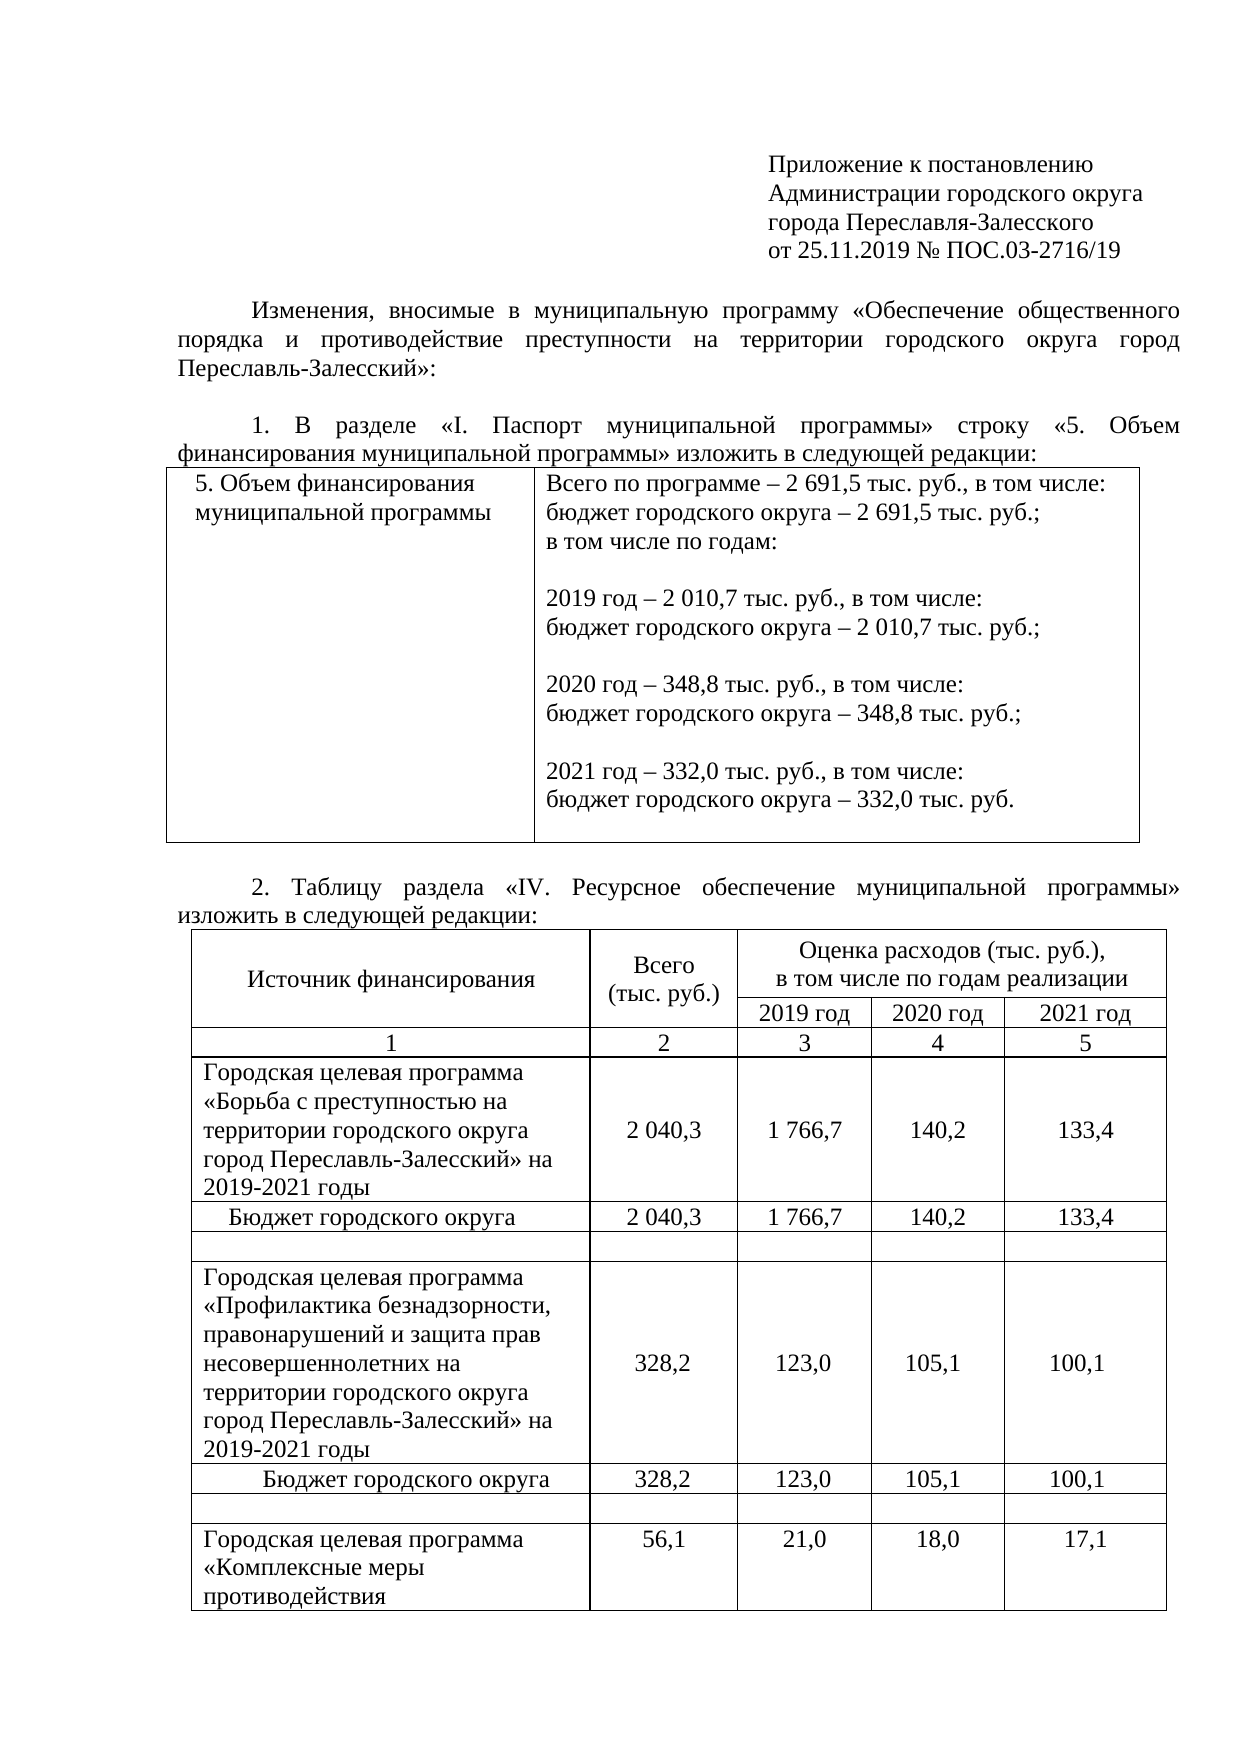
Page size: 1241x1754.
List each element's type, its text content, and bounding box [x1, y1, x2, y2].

table_cell 56,1 [591, 1524, 737, 1610]
table_cell 1 [192, 1028, 589, 1056]
table_cell 100,1 [1005, 1464, 1166, 1493]
table_cell 140,2 [872, 1202, 1004, 1231]
table_cell [872, 1232, 1004, 1261]
table_header Источник финансирования [192, 930, 589, 1027]
text 2. Таблицу раздела «IV. Ресурсное обеспечение муниципальной программы» изложить в следующей редакции: [177, 872, 1181, 929]
text от 25.11.2019 № ПОС.03-2716/19 [768, 236, 1181, 264]
table_cell 1 766,7 [738, 1202, 871, 1231]
table_cell [591, 1494, 737, 1523]
text 1. В разделе «I. Паспорт муниципальной программы» строку «5. Объем финансирования муниципальной программы» изложить в следующей редакции: [177, 410, 1181, 467]
table_cell 123,0 [738, 1262, 871, 1463]
text Приложение к постановлению [768, 149, 1181, 178]
text Изменения, вносимые в муниципальную программу «Обеспечение общественного порядка и противодействие преступности на территории городского округа город Переславль-Залесский»: [177, 295, 1181, 382]
table_cell 2 040,3 [591, 1058, 737, 1201]
table_cell 18,0 [872, 1524, 1004, 1610]
table_cell Бюджет городского округа [192, 1464, 589, 1493]
table_cell [1005, 1232, 1166, 1261]
table_cell 105,1 [872, 1262, 1004, 1463]
table_cell 3 [738, 1028, 871, 1056]
table_cell 21,0 [738, 1524, 871, 1610]
table_cell 140,2 [872, 1058, 1004, 1201]
table_cell [738, 1232, 871, 1261]
table_cell Бюджет городского округа [192, 1202, 589, 1231]
table_cell Городская целевая программа «Борьба с преступностью на территории городского округа город Переславль-Залесский» на 2019-2021 годы [192, 1058, 589, 1201]
text Администрации городского округа города Переславля-Залесского [768, 178, 1181, 236]
table_cell 2020 год [872, 998, 1004, 1027]
table_cell [738, 1494, 871, 1523]
table_cell 133,4 [1005, 1202, 1166, 1231]
table_cell [591, 1232, 737, 1261]
table_cell 5 [1005, 1028, 1166, 1056]
table_header Оценка расходов (тыс. руб.), в том числе по годам реализации [738, 930, 1166, 997]
table_cell 17,1 [1005, 1524, 1166, 1610]
table_cell Городская целевая программа «Профилактика безнадзорности, правонарушений и защита прав несовершеннолетних на территории городского округа город Переславль-Залесский» на 2019-2021 годы [192, 1262, 589, 1463]
table_cell 4 [872, 1028, 1004, 1056]
table_cell 123,0 [738, 1464, 871, 1493]
table_header Всего (тыс. руб.) [591, 930, 737, 1027]
table_cell 328,2 [591, 1262, 737, 1463]
table_header Всего по программе – 2 691,5 тыс. руб., в том числе: бюджет городского округа – 2 691,5 тыс. руб.; в том числе по годам: 2019 год – 2 010,7 тыс. руб., в том числе: бюджет городского округа – 2 010,7 тыс. руб.; 2020 год – 348,8 тыс. руб., в том числе: бюджет городского округа – 348,8 тыс. руб.; 2021 год – 332,0 тыс. руб., в том числе: бюджет городского округа – 332,0 тыс. руб. [535, 468, 1139, 842]
table_cell [1005, 1494, 1166, 1523]
table_cell 2 [591, 1028, 737, 1056]
table_cell 1 766,7 [738, 1058, 871, 1201]
table_cell 2021 год [1005, 998, 1166, 1027]
table_cell 100,1 [1005, 1262, 1166, 1463]
table_cell 133,4 [1005, 1058, 1166, 1201]
table_cell [192, 1232, 589, 1261]
table_header 5. Объем финансирования муниципальной программы [167, 468, 534, 842]
table_cell 328,2 [591, 1464, 737, 1493]
table_cell 2 040,3 [591, 1202, 737, 1231]
table_cell [872, 1494, 1004, 1523]
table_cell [192, 1524, 589, 1610]
table_cell 105,1 [872, 1464, 1004, 1493]
table_cell 2019 год [738, 998, 871, 1027]
table_cell [192, 1494, 589, 1523]
